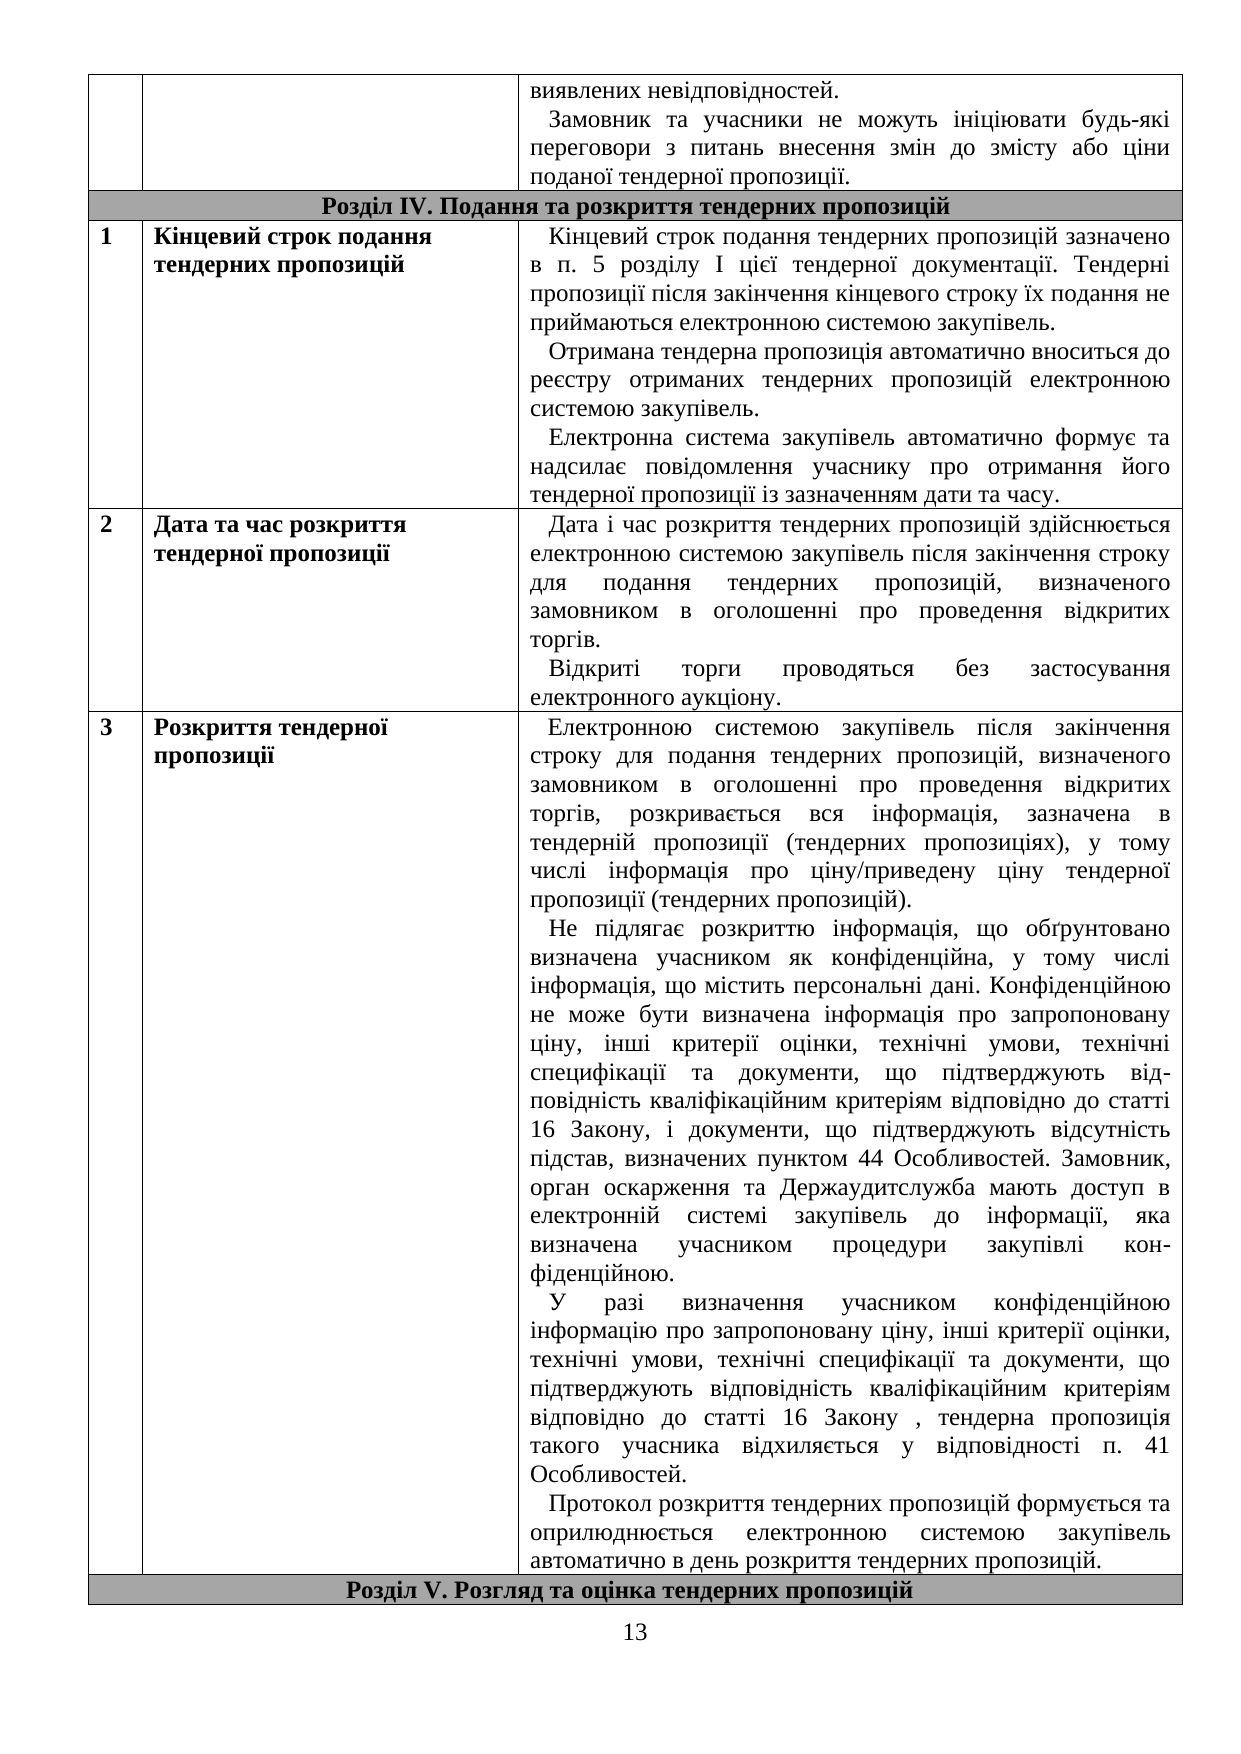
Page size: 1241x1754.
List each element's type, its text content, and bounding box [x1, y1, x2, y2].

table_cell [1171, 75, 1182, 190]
table_cell 3 [89, 712, 142, 1574]
table_cell 1 [89, 221, 142, 508]
table_cell Розділ ІV. Подання та розкриття тендерних пропозицій [89, 191, 1182, 220]
table_cell Кінцевий строк подання тендерних пропозицій зазначено в п. 5 розділу І цієї тендерної документації. Тендерні пропозиції після закінчення кінцевого строку їх подання не приймаються електронною системою закупівель. Отримана тендерна пропозиція автоматично вноситься до реєстру отриманих тендерних пропозицій електронною системою закупівель. Електронна система закупівель автоматично формує та надсилає повідомлення учаснику про отримання його тендерної пропозиції із зазначенням дати та часу. [519, 221, 1182, 508]
table_cell Дата і час розкриття тендерних пропозицій здійснюється електронною системою закупівель після закінчення строку для подання тендерних пропозицій, визначеного замовником в оголошенні про проведення відкритих торгів. Відкриті торги проводяться без застосування електронного аукціону. [519, 509, 1182, 711]
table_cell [143, 75, 518, 190]
table_cell Кінцевий строк подання тендерних пропозицій [143, 221, 518, 508]
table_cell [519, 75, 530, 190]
table_cell Розділ V. Розгляд та оцінка тендерних пропозицій [89, 1575, 1182, 1604]
table_cell 6 [89, 75, 142, 190]
table_cell Електронною системою закупівель після закінчення строку для подання тендерних пропозицій, визначеного замовником в оголошенні про проведення відкритих торгів, розкривається вся інформація, зазначена в тендерній пропозиції (тендерних пропозиціях), у тому числі інформація про ціну/приведену ціну тендерної пропозиції (тендерних пропозицій). Не підлягає розкриттю інформація, що обґрунтовано визначена учасником як конфіденційна, у тому числі інформація, що містить персональні дані. Конфіденційною не може бути визначена інформація про запропоновану ціну, інші критерії оцінки, технічні умови, технічні специфікації та документи, що підтверджують відповідність кваліфікаційним критеріям відповідно до статті 16 Закону, і документи, що підтверджують відсутність підстав, визначених пунктом 44 Особливостей. Замовник, орган оскарження та Держаудитслужба мають доступ в електронній системі закупівель до інформації, яка визначена учасником процедури закупівлі конфіденційною. У разі визначення учасником конфіденційною інформацію про запропоновану ціну, інші критерії оцінки, технічні умови, технічні специфікації та документи, що підтверджують відповідність кваліфікаційним критеріям відповідно до статті 16 Закону , тендерна пропозиція такого учасника відхиляється у відповідності п. 41 Особливостей. Протокол розкриття тендерних пропозицій формується та оприлюднюється електронною системою закупівель автоматично в день розкриття тендерних пропозицій. [519, 712, 1182, 1574]
table_cell Розкриття тендерної пропозиції [143, 712, 518, 1574]
table_cell Дата та час розкриття тендерної пропозиції [143, 509, 518, 711]
table_cell 2 [89, 509, 142, 711]
